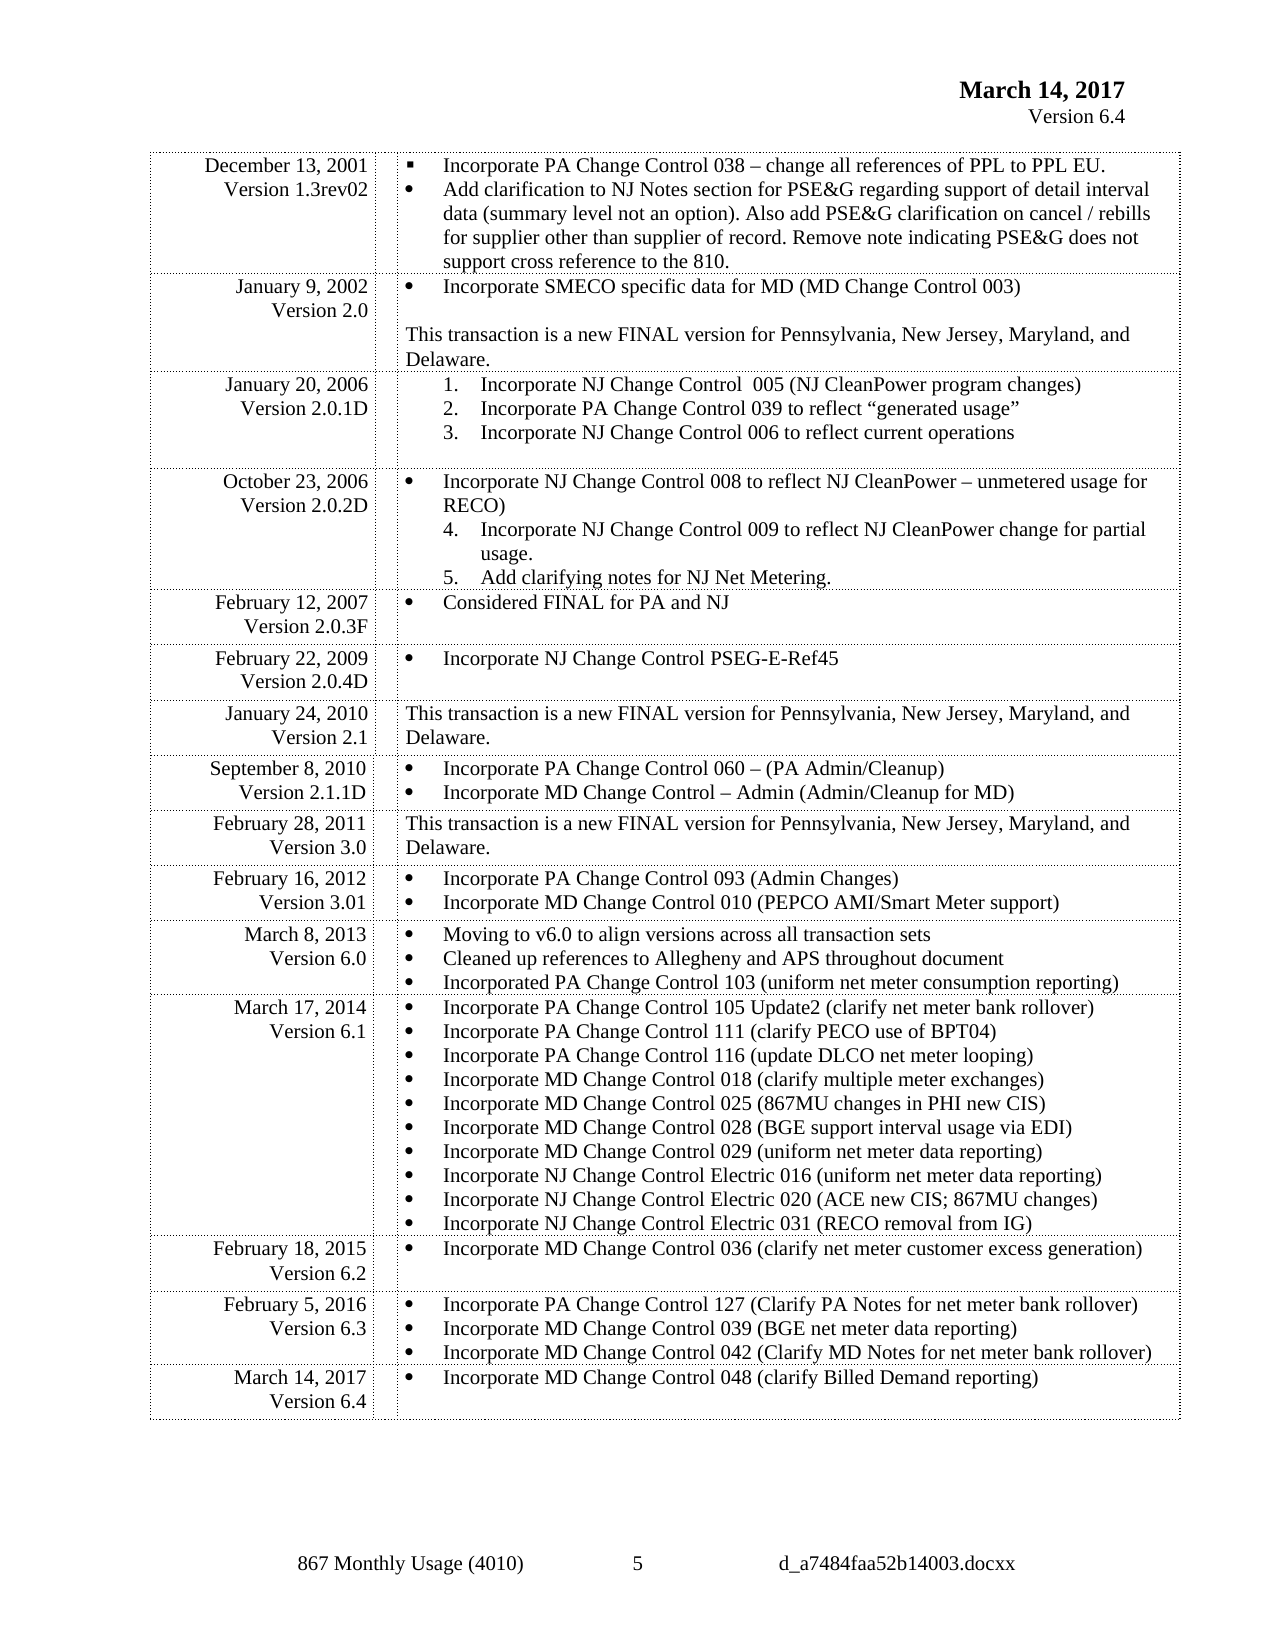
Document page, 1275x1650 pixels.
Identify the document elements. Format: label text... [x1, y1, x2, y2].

table_cell October 23, 2006 Version 2.0.2D [151, 468, 376, 589]
table_cell Incorporate PA Change Control 093 (Admin Changes) Incorporate MD Change Control 010 (PEPCO AMI/Smart Meter support) [398, 865, 1180, 920]
table_cell March 17, 2014 Version 6.1 [151, 994, 374, 1235]
table_cell December 13, 2001 Version 1.3rev02 [151, 152, 376, 273]
table_cell Considered FINAL for PA and NJ [398, 589, 1180, 644]
table_cell [376, 152, 398, 273]
table_cell [374, 1235, 398, 1291]
table_cell Incorporate NJ Change Control 005 (NJ CleanPower program changes) Incorporate PA Change Control 039 to reflect “generated usage” Incorporate NJ Change Control 006 to reflect current operations [398, 371, 1180, 468]
table_cell February 22, 2009 Version 2.0.4D [151, 644, 376, 699]
table_cell February 28, 2011 Version 3.0 [151, 810, 374, 865]
table_cell Incorporate MD Change Control 048 (clarify Billed Demand reporting) [398, 1364, 1180, 1419]
table_cell January 9, 2002 Version 2.0 [151, 273, 376, 371]
table_cell This transaction is a new FINAL version for , , , and . [398, 700, 1180, 755]
table_cell Incorporate PA Change Control 105 Update2 (clarify net meter bank rollover) Incorporate PA Change Control 111 (clarify PECO use of BPT04) Incorporate PA Change Control 116 (update DLCO net meter looping) Incorporate MD Change Control 018 (clarify multiple meter exchanges) Incorporate MD Change Control 025 (867MU changes in PHI new CIS) Incorporate MD Change Control 028 (BGE support interval usage via EDI) Incorporate MD Change Control 029 (uniform net meter data reporting) Incorporate NJ Change Control Electric 016 (uniform net meter data reporting) Incorporate NJ Change Control Electric 020 (ACE new CIS; 867MU changes) Incorporate NJ Change Control Electric 031 (RECO removal from IG) [398, 994, 1180, 1235]
table_cell Incorporate PA Change Control 060 – (PA Admin/Cleanup) Incorporate MD Change Control – Admin (Admin/Cleanup for MD) [398, 755, 1180, 810]
table_cell [374, 994, 398, 1235]
table_cell [374, 865, 398, 920]
table_cell [374, 1364, 398, 1419]
table_cell Incorporate PA Change Control 038 – change all references of PPL to PPL EU. Add clarification to NJ Notes section for PSE&G regarding support of detail interval data (summary level not an option). Also add PSE&G clarification on cancel / rebills for supplier other than supplier of record. Remove note indicating PSE&G does not support cross reference to the 810. [398, 152, 1180, 273]
table_cell [374, 755, 398, 810]
table_cell Incorporate NJ Change Control 008 to reflect NJ CleanPower – unmetered usage for RECO) Incorporate NJ Change Control 009 to reflect NJ CleanPower change for partial usage. Add clarifying notes for NJ Net Metering. [398, 468, 1180, 589]
table_cell February 12, 2007 Version 2.0.3F [151, 589, 376, 644]
table_cell [374, 1291, 398, 1364]
table_cell Incorporate SMECO specific data for MD (MD Change Control 003) This transaction is a new FINAL version for , , , and . [398, 273, 1180, 371]
table_cell [376, 589, 398, 644]
table_cell [376, 371, 398, 468]
table_cell [374, 810, 398, 865]
table_cell [376, 273, 398, 371]
table_cell Incorporate PA Change Control 127 (Clarify PA Notes for net meter bank rollover) Incorporate MD Change Control 039 (BGE net meter data reporting) Incorporate MD Change Control 042 (Clarify MD Notes for net meter bank rollover) [398, 1291, 1180, 1364]
table_cell [376, 644, 398, 699]
table_cell [376, 700, 398, 755]
table_cell September 8, 2010 Version 2.1.1D [151, 755, 374, 810]
table_cell February 16, 2012 Version 3.01 [151, 865, 374, 920]
table_cell This transaction is a new FINAL version for , , , and . [398, 810, 1180, 865]
table_cell March 14, 2017 Version 6.4 [151, 1364, 374, 1419]
table_cell Incorporate NJ Change Control PSEG-E-Ref45 [398, 644, 1180, 699]
table_cell [374, 920, 398, 994]
table_cell March 8, 2013 Version 6.0 [151, 920, 374, 994]
table_cell [376, 468, 398, 589]
table_cell Moving to v6.0 to align versions across all transaction sets Cleaned up references to Allegheny and APS throughout document Incorporated PA Change Control 103 (uniform net meter consumption reporting) [398, 920, 1180, 994]
table_cell February 18, 2015 Version 6.2 [151, 1235, 374, 1291]
table_cell January 24, 2010 Version 2.1 [151, 700, 376, 755]
table_cell January 20, 2006 Version 2.0.1D [151, 371, 376, 468]
table_cell Incorporate MD Change Control 036 (clarify net meter customer excess generation) [398, 1235, 1180, 1291]
table_cell February 5, 2016 Version 6.3 [151, 1291, 374, 1364]
